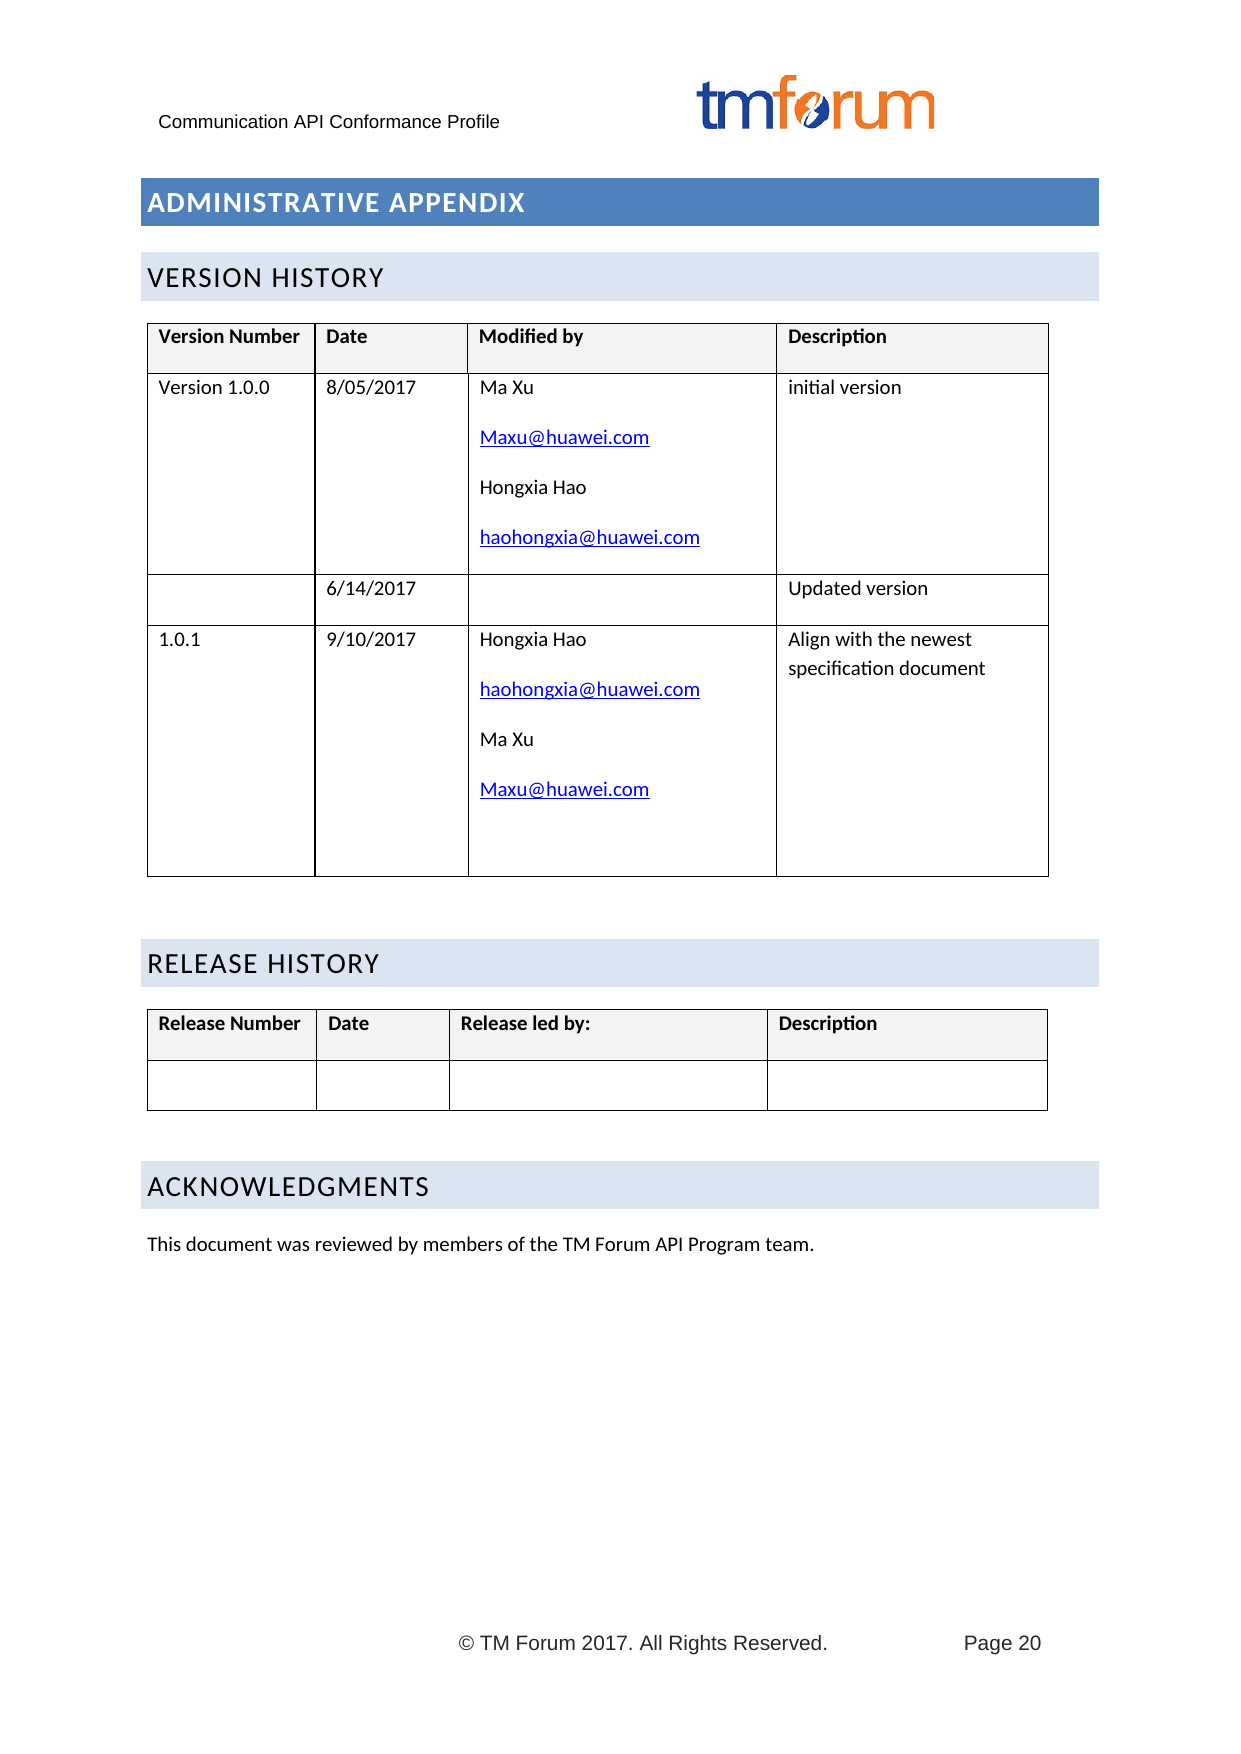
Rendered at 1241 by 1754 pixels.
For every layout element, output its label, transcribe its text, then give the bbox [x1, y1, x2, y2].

table_header Modified by [468, 324, 776, 373]
table_header Date [316, 324, 467, 373]
table_cell initial version [777, 374, 1048, 574]
table_cell [469, 575, 776, 625]
table_cell [450, 1061, 767, 1110]
table_header Version Number [148, 324, 314, 373]
picture [696, 75, 935, 129]
table_cell Align with the newest specification document [777, 626, 1048, 876]
subtitle Administrative Appendix [147, 184, 1093, 220]
table_header Release led by: [450, 1010, 767, 1059]
table_cell 6/14/2017 [316, 575, 468, 625]
table_header Description [768, 1010, 1047, 1059]
table_cell Version 1.0.0 [148, 374, 314, 574]
table_header Date [317, 1010, 449, 1059]
table_header Release Number [148, 1010, 316, 1059]
table_header Description [777, 324, 1048, 373]
table_cell 9/10/2017 [316, 626, 468, 876]
table_cell [768, 1061, 1047, 1110]
text This document was reviewed by members of the TM Forum API Program team. [147, 1232, 1093, 1257]
table_cell Ma Xu Maxu@huawei.com Hongxia Hao haohongxia@huawei.com [469, 374, 776, 574]
table_cell 8/05/2017 [316, 374, 468, 574]
table_cell [317, 1061, 449, 1110]
table_cell [148, 575, 314, 625]
subtitle VERSION HISTORY [147, 259, 1093, 294]
table_cell 1.0.1 [148, 626, 314, 876]
subtitle Acknowledgments [147, 1168, 1093, 1203]
table_cell Hongxia Hao haohongxia@huawei.com Ma Xu Maxu@huawei.com [469, 626, 776, 876]
table_cell Updated version [777, 575, 1048, 625]
table_cell [148, 1061, 316, 1110]
subtitle Release History [147, 945, 1093, 981]
